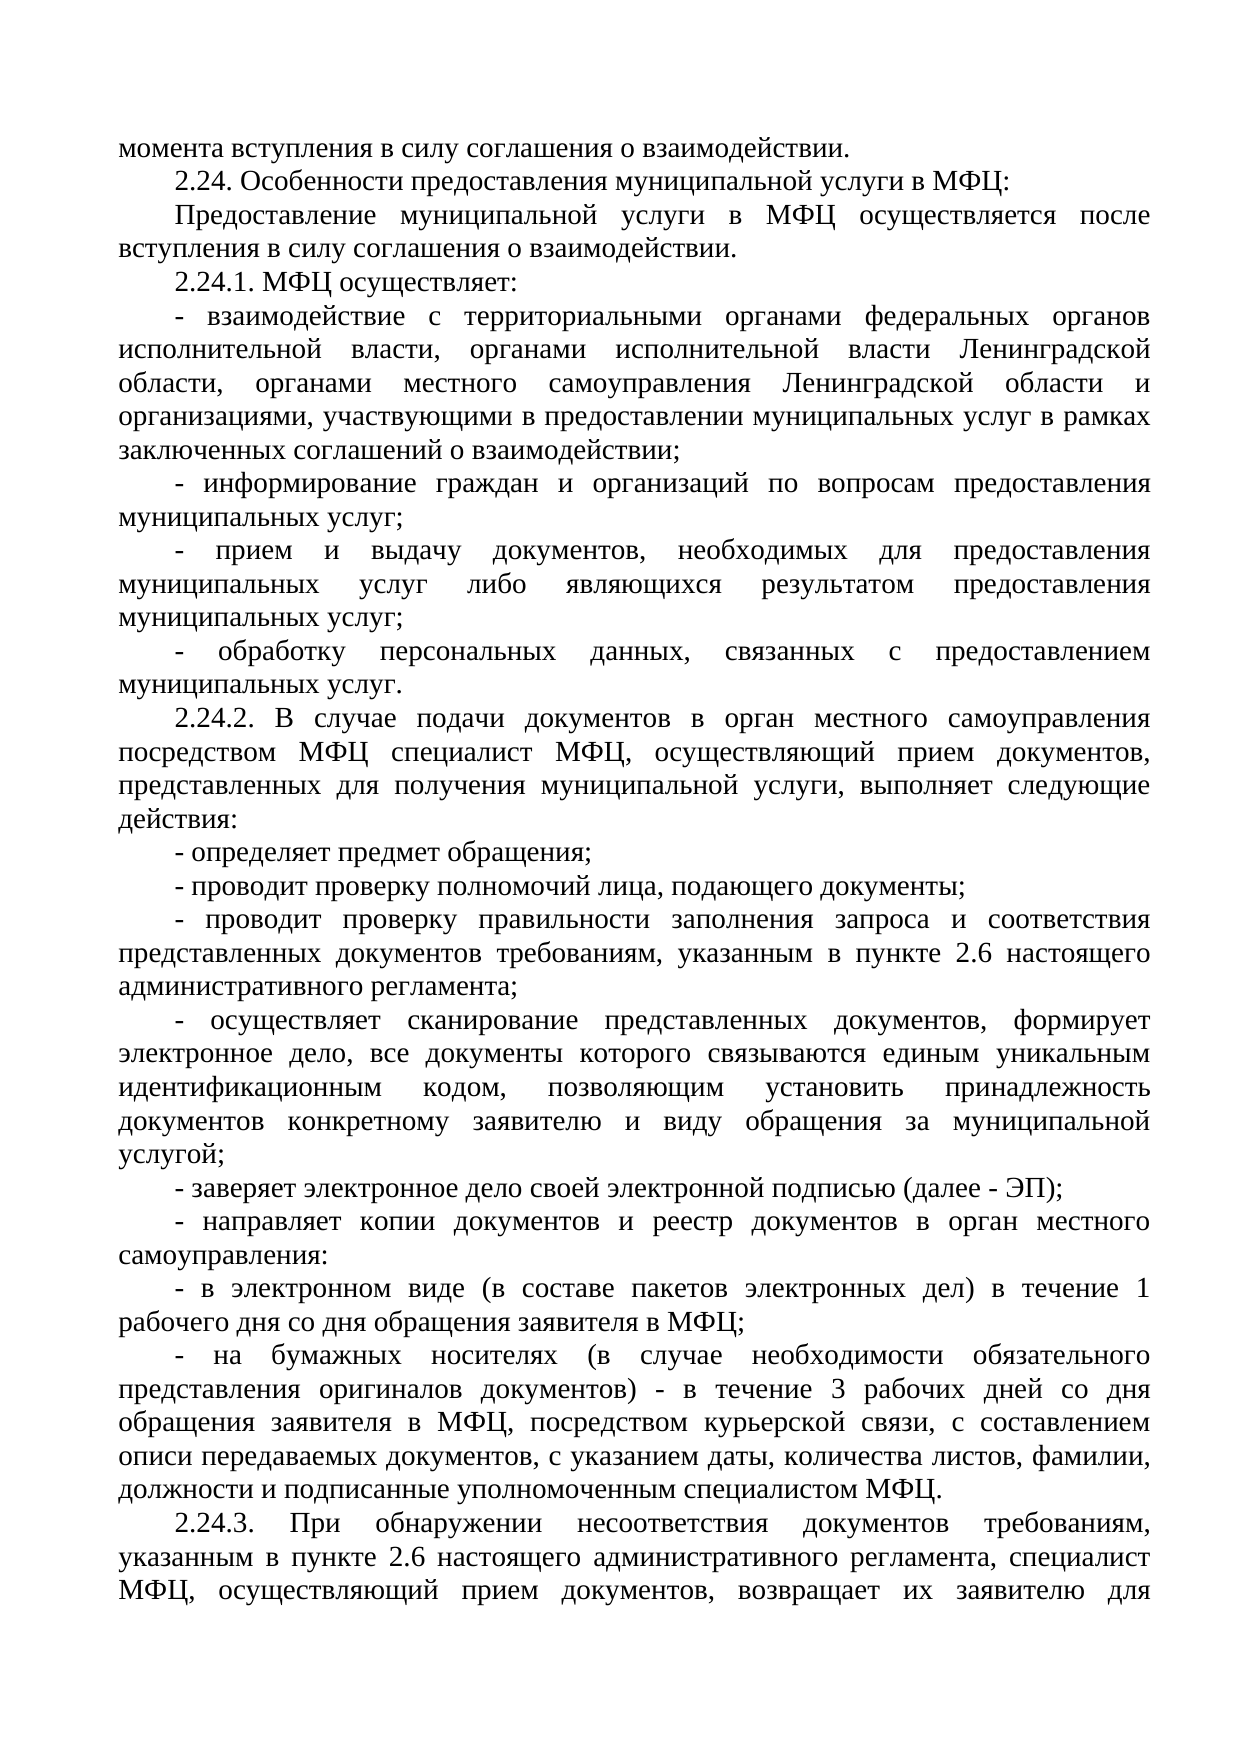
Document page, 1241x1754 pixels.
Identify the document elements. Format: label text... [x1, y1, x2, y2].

text - осуществляет сканирование представленных документов, формирует электронное дело, все документы которого связываются единым уникальным идентификационным кодом, позволяющим установить принадлежность документов конкретному заявителю и виду обращения за муниципальной услугой; [118, 1002, 1152, 1170]
text - заверяет электронное дело своей электронной подписью (далее - ЭП); [118, 1170, 1152, 1203]
text 2.24.1. МФЦ осуществляет: [118, 264, 1152, 298]
text - взаимодействие с территориальными органами федеральных органов исполнительной власти, органами исполнительной власти Ленинградской области, органами местного самоуправления Ленинградской области и организациями, участвующими в предоставлении муниципальных услуг в рамках заключенных соглашений о взаимодействии; [118, 298, 1152, 465]
text - определяет предмет обращения; [118, 834, 1152, 868]
text - информирование граждан и организаций по вопросам предоставления муниципальных услуг; [118, 465, 1152, 532]
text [118, 1505, 1152, 1606]
text - в электронном виде (в составе пакетов электронных дел) в течение 1 рабочего дня со дня обращения заявителя в МФЦ; [118, 1270, 1152, 1337]
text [118, 130, 1152, 163]
text - проводит проверку правильности заполнения запроса и соответствия представленных документов требованиям, указанным в пункте 2.6 настоящего административного регламента; [118, 901, 1152, 1002]
text - обработку персональных данных, связанных с предоставлением муниципальных услуг. [118, 633, 1152, 700]
text - направляет копии документов и реестр документов в орган местного самоуправления: [118, 1203, 1152, 1270]
text 2.24. Особенности предоставления муниципальной услуги в МФЦ: [118, 163, 1152, 197]
text - прием и выдачу документов, необходимых для предоставления муниципальных услуг либо являющихся результатом предоставления муниципальных услуг; [118, 532, 1152, 633]
text - проводит проверку полномочий лица, подающего документы; [118, 868, 1152, 901]
text - на бумажных носителях (в случае необходимости обязательного представления оригиналов документов) - в течение 3 рабочих дней со дня обращения заявителя в МФЦ, посредством курьерской связи, с составлением описи передаваемых документов, с указанием даты, количества листов, фамилии, должности и подписанные уполномоченным специалистом МФЦ. [118, 1337, 1152, 1505]
text Предоставление муниципальной услуги в МФЦ осуществляется после вступления в силу соглашения о взаимодействии. [118, 197, 1152, 264]
text 2.24.2. В случае подачи документов в орган местного самоуправления посредством МФЦ специалист МФЦ, осуществляющий прием документов, представленных для получения муниципальной услуги, выполняет следующие действия: [118, 700, 1152, 834]
